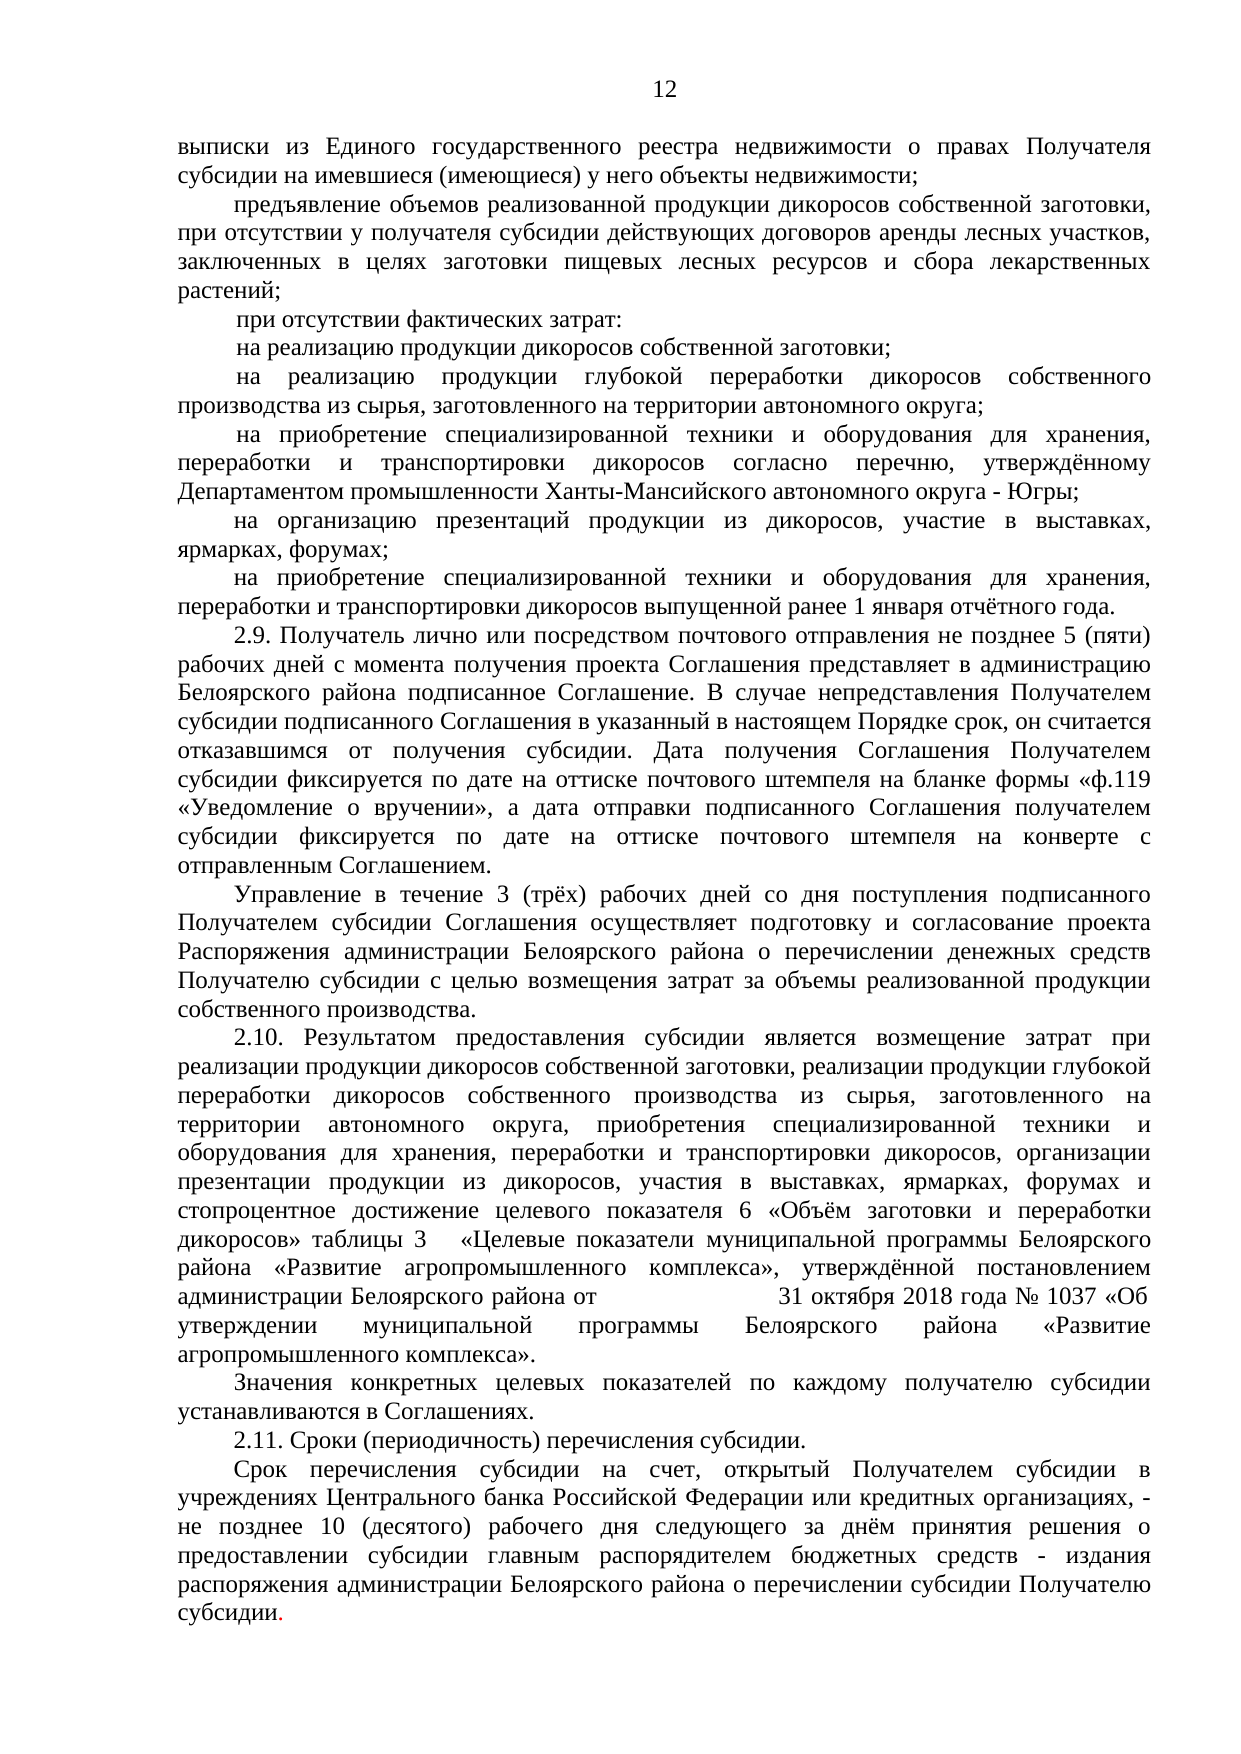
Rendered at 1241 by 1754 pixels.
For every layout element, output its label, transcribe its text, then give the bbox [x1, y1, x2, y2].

text предъявление объемов реализованной продукции дикоросов собственной заготовки, при отсутствии у получателя субсидии действующих договоров аренды лесных участков, заключенных в целях заготовки пищевых лесных ресурсов и сбора лекарственных растений; [177, 189, 1152, 304]
text на приобретение специализированной техники и оборудования для хранения, переработки и транспортировки дикоросов выпущенной ранее 1 января отчётного года. [177, 562, 1152, 620]
text 2.11. Сроки (периодичность) перечисления субсидии. [177, 1425, 1152, 1454]
text 2.10. Результатом предоставления субсидии является возмещение затрат при реализации продукции дикоросов собственной заготовки, реализации продукции глубокой переработки дикоросов собственного производства из сырья, заготовленного на территории автономного округа, приобретения специализированной техники и оборудования для хранения, переработки и транспортировки дикоросов, организации презентации продукции из дикоросов, участия в выставках, ярмарках, форумах и стопроцентное достижение целевого показателя 6 «Объём заготовки и переработки дикоросов» таблицы 3 «Целевые показатели муниципальной программы Белоярского района «Развитие агропромышленного комплекса», утверждённой постановлением администрации Белоярского района от 31 октября 2018 года № 1037 «Об утверждении муниципальной программы Белоярского района «Развитие агропромышленного комплекса». [177, 1022, 1152, 1367]
text Управление в течение 3 (трёх) рабочих дней со дня поступления подписанного Получателем субсидии Соглашения осуществляет подготовку и согласование проекта Распоряжения администрации Белоярского района о перечислении денежных средств Получателю субсидии с целью возмещения затрат за объемы реализованной продукции собственного производства. [177, 879, 1152, 1022]
text Значения конкретных целевых показателей по каждому получателю субсидии устанавливаются в Соглашениях. [177, 1367, 1152, 1425]
text Срок перечисления субсидии на счет, открытый Получателем субсидии в учреждениях Центрального банка Российской Федерации или кредитных организациях, - не позднее 10 (десятого) рабочего дня следующего за днём принятия решения о предоставлении субсидии главным распорядителем бюджетных средств - издания распоряжения администрации Белоярского района о перечислении субсидии Получателю субсидии. [177, 1454, 1152, 1626]
text при отсутствии фактических затрат: [177, 304, 1152, 332]
text 2.9. Получатель лично или посредством почтового отправления не позднее 5 (пяти) рабочих дней с момента получения проекта Соглашения представляет в администрацию Белоярского района подписанное Соглашение. В случае непредставления Получателем субсидии подписанного Соглашения в указанный в настоящем Порядке срок, он считается отказавшимся от получения субсидии. Дата получения Соглашения Получателем субсидии фиксируется по дате на оттиске почтового штемпеля на бланке формы «ф.119 «Уведомление о вручении», а дата отправки подписанного Соглашения получателем субсидии фиксируется по дате на оттиске почтового штемпеля на конверте с отправленным Соглашением. [177, 620, 1152, 879]
text на организацию презентаций продукции из дикоросов, участие в выставках, ярмарках, форумах; [177, 505, 1152, 562]
text на приобретение специализированной техники и оборудования для хранения, переработки и транспортировки дикоросов согласно перечню, утверждённому Департаментом промышленности Ханты-Мансийского автономного округа - Югры; [177, 419, 1152, 505]
text на реализацию продукции глубокой переработки дикоросов собственного производства из сырья, заготовленного на территории автономного округа; [177, 361, 1152, 419]
text на реализацию продукции дикоросов собственной заготовки; [177, 332, 1152, 361]
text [177, 131, 1152, 189]
